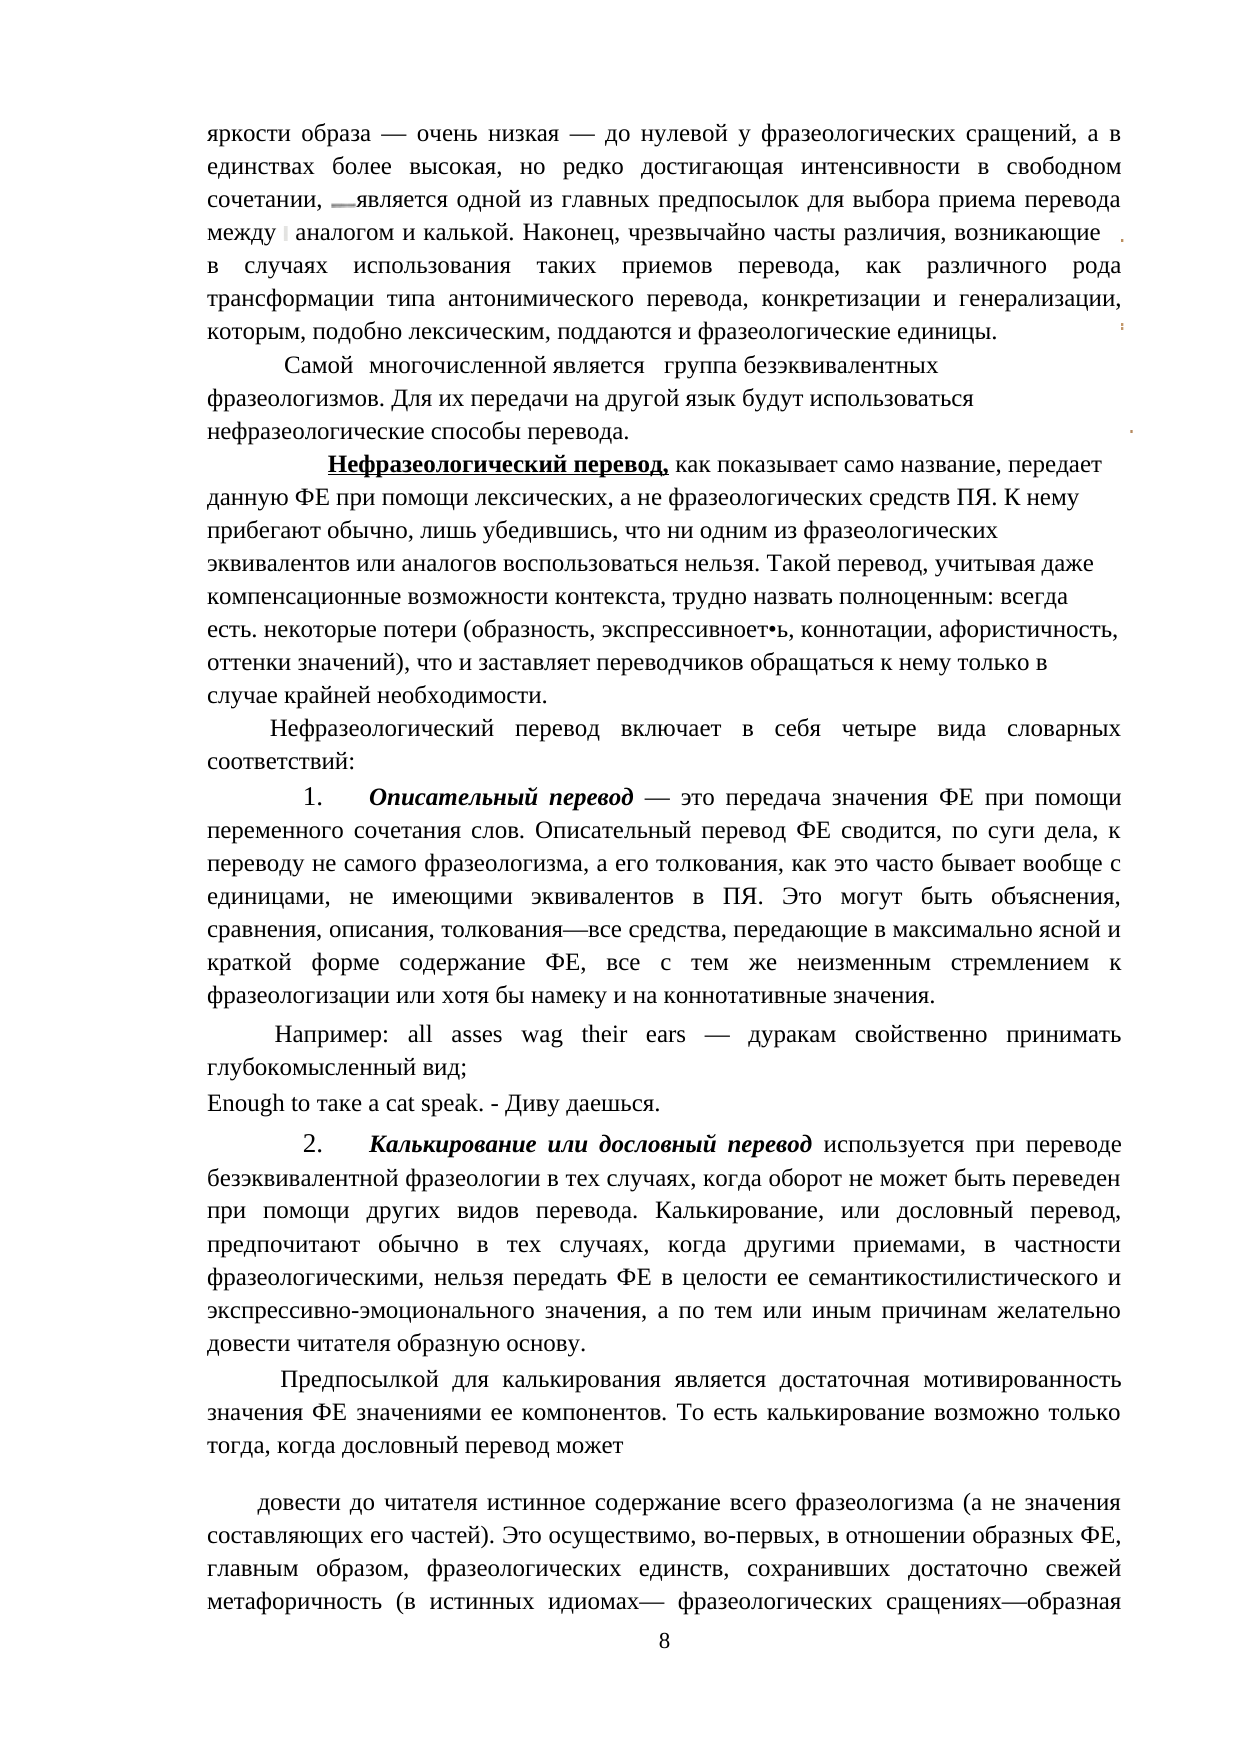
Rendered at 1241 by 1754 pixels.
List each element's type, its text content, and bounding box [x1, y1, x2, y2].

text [97, 1487, 1122, 1614]
list Описательный перевод — это передача значения ФЕ при помощи переменного сочетания слов. Описательный перевод ФЕ сводится, по суги дела, к переводу не самого фразеологизма, а его толкования, как это часто бывает вообще с единицами, не имеющими эквивалентов в ПЯ. Это могут быть объяснения, сравнения, описания, толкования—все средства, передающие в максимально ясной и краткой форме содержание ФЕ, все с тем же неизменным стремлением к фразеологизации или хотя бы намеку и на коннотативные значения. [207, 779, 1122, 1009]
picture [331, 203, 357, 208]
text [207, 118, 1122, 345]
text Нефразеологический перевод включает в себя четыре вида словарных соответствий: [207, 713, 1122, 775]
text Enough to таке а cat speak. - Диву даешься. [207, 1088, 1122, 1116]
text Предпосылкой для калькирования является достаточная мотивированность значения ФЕ значениями ее компонентов. То есть калькирование возможно только тогда, когда дословный перевод может [207, 1364, 1122, 1459]
text Например: all asses wag their ears — дуракам свойственно принимать глубокомысленный вид; [207, 1019, 1122, 1081]
text Нефразеологический перевод, как показывает само название, передает данную ФЕ при помощи лексических, а не фразеологических средств ПЯ. К нему прибегают обычно, лишь убедившись, что ни одним из фразеологических эквивалентов или аналогов воспользоваться нельзя. Такой перевод, учитывая даже компенсационные возможности контекста, трудно назвать полноценным: всегда есть. некоторые потери (образность, экспрессивноет•ь, коннотации, афористичность, оттенки значений), что и заставляет переводчиков обращаться к нему только в случае крайней необходимости. [207, 449, 1122, 709]
text Самой многочисленной является группа безэквивалентных фразеологизмов. Для их передачи на другой язык будут использоваться нефразеологические способы перевода. [207, 350, 1122, 444]
picture [283, 226, 288, 241]
list Калькирование или дословный перевод используется при переводе безэквивалентной фразеологии в тех случаях, когда оборот не может быть переведен при помощи других видов перевода. Калькирование, или дословный перевод, предпочитают обычно в тех случаях, когда другими приемами, в частности фразеологическими, нельзя передать ФЕ в целости ее семантикостилистического и экспрессивно-эмоционального значения, а по тем или иным причинам желательно довести читателя образную основу. [207, 1127, 1122, 1356]
